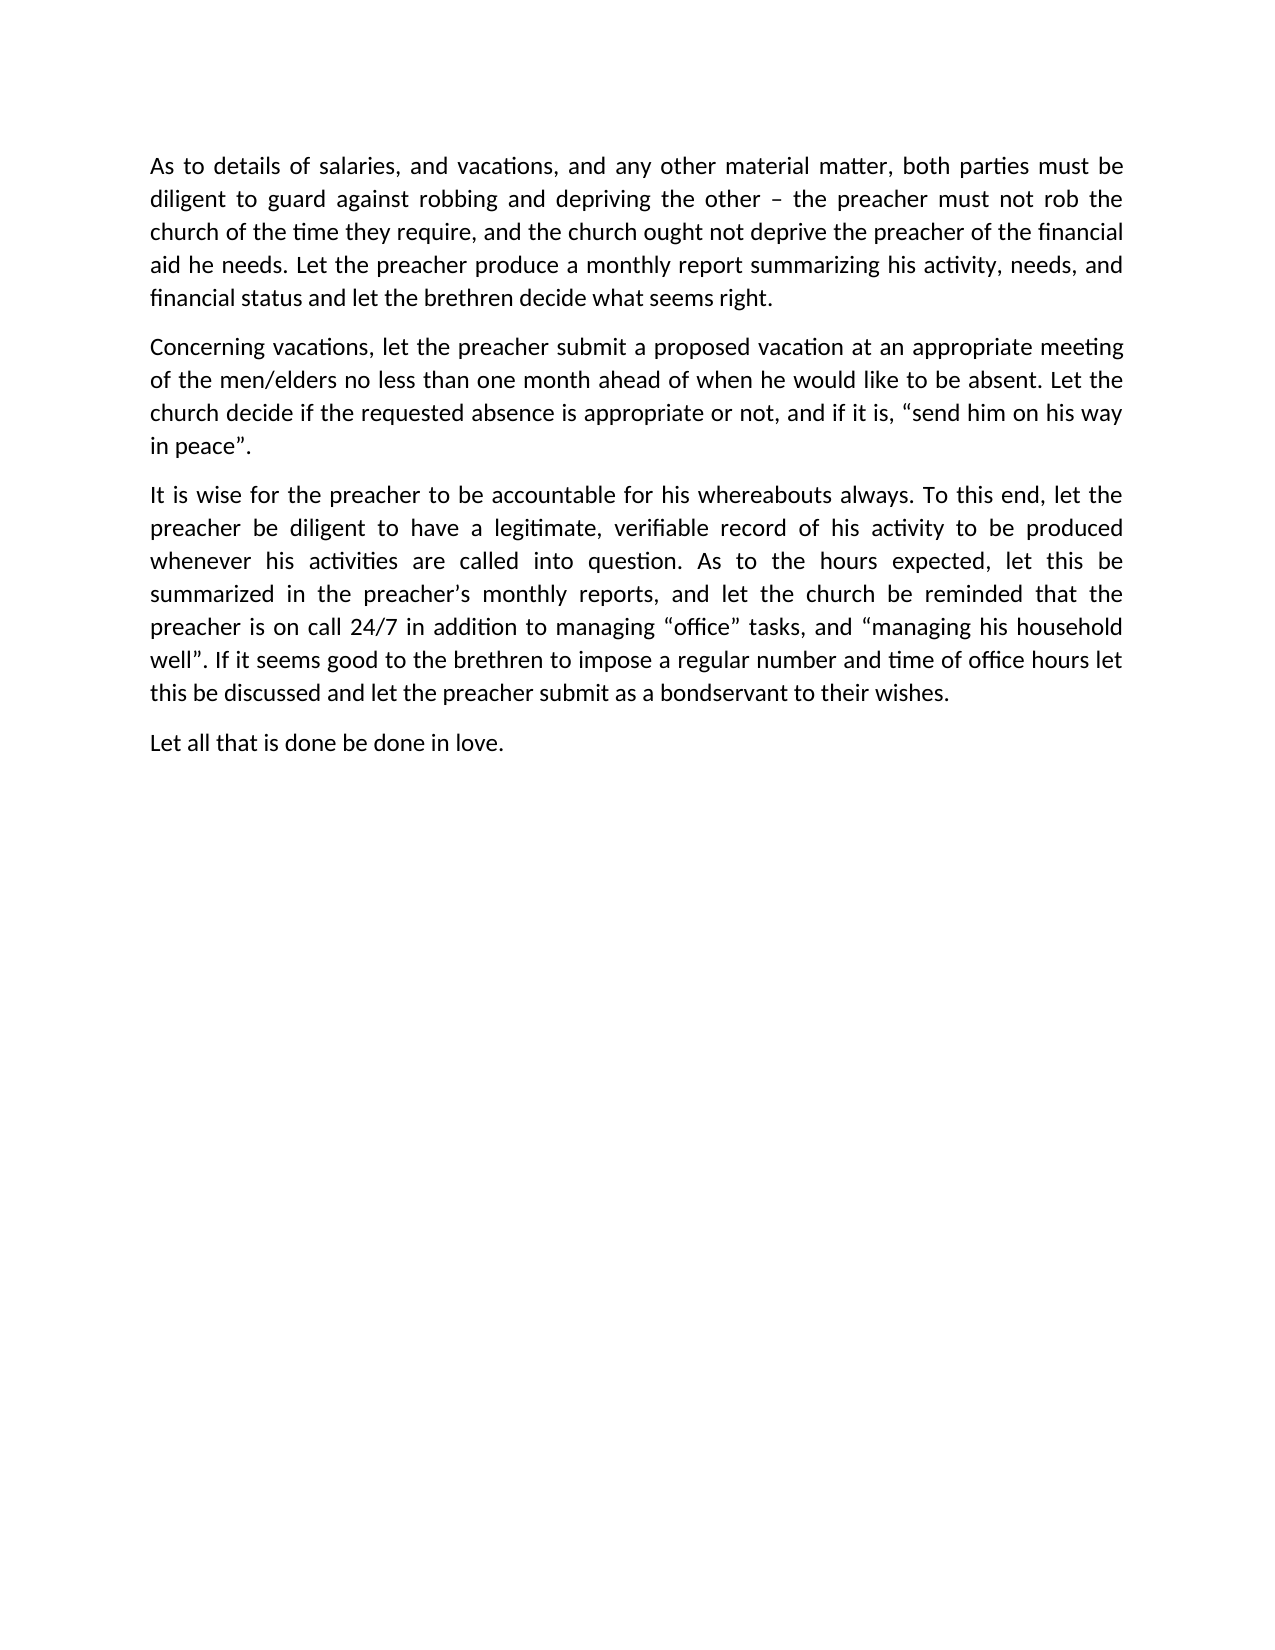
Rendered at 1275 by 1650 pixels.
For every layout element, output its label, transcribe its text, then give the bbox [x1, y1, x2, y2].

text Let all that is done be done in love. [150, 727, 1125, 757]
text It is wise for the preacher to be accountable for his whereabouts always. To this end, let the preacher be diligent to have a legitimate, verifiable record of his activity to be produced whenever his activities are called into question. As to the hours expected, let this be summarized in the preacher’s monthly reports, and let the church be reminded that the preacher is on call 24/7 in addition to managing “office” tasks, and “managing his household well”. If it seems good to the brethren to impose a regular number and time of office hours let this be discussed and let the preacher submit as a bondservant to their wishes. [150, 479, 1125, 708]
text Concerning vacations, let the preacher submit a proposed vacation at an appropriate meeting of the men/elders no less than one month ahead of when he would like to be absent. Let the church decide if the requested absence is appropriate or not, and if it is, “send him on his way in peace”. [150, 331, 1125, 461]
text As to details of salaries, and vacations, and any other material matter, both parties must be diligent to guard against robbing and depriving the other – the preacher must not rob the church of the time they require, and the church ought not deprive the preacher of the financial aid he needs. Let the preacher produce a monthly report summarizing his activity, needs, and financial status and let the brethren decide what seems right. [150, 150, 1125, 312]
